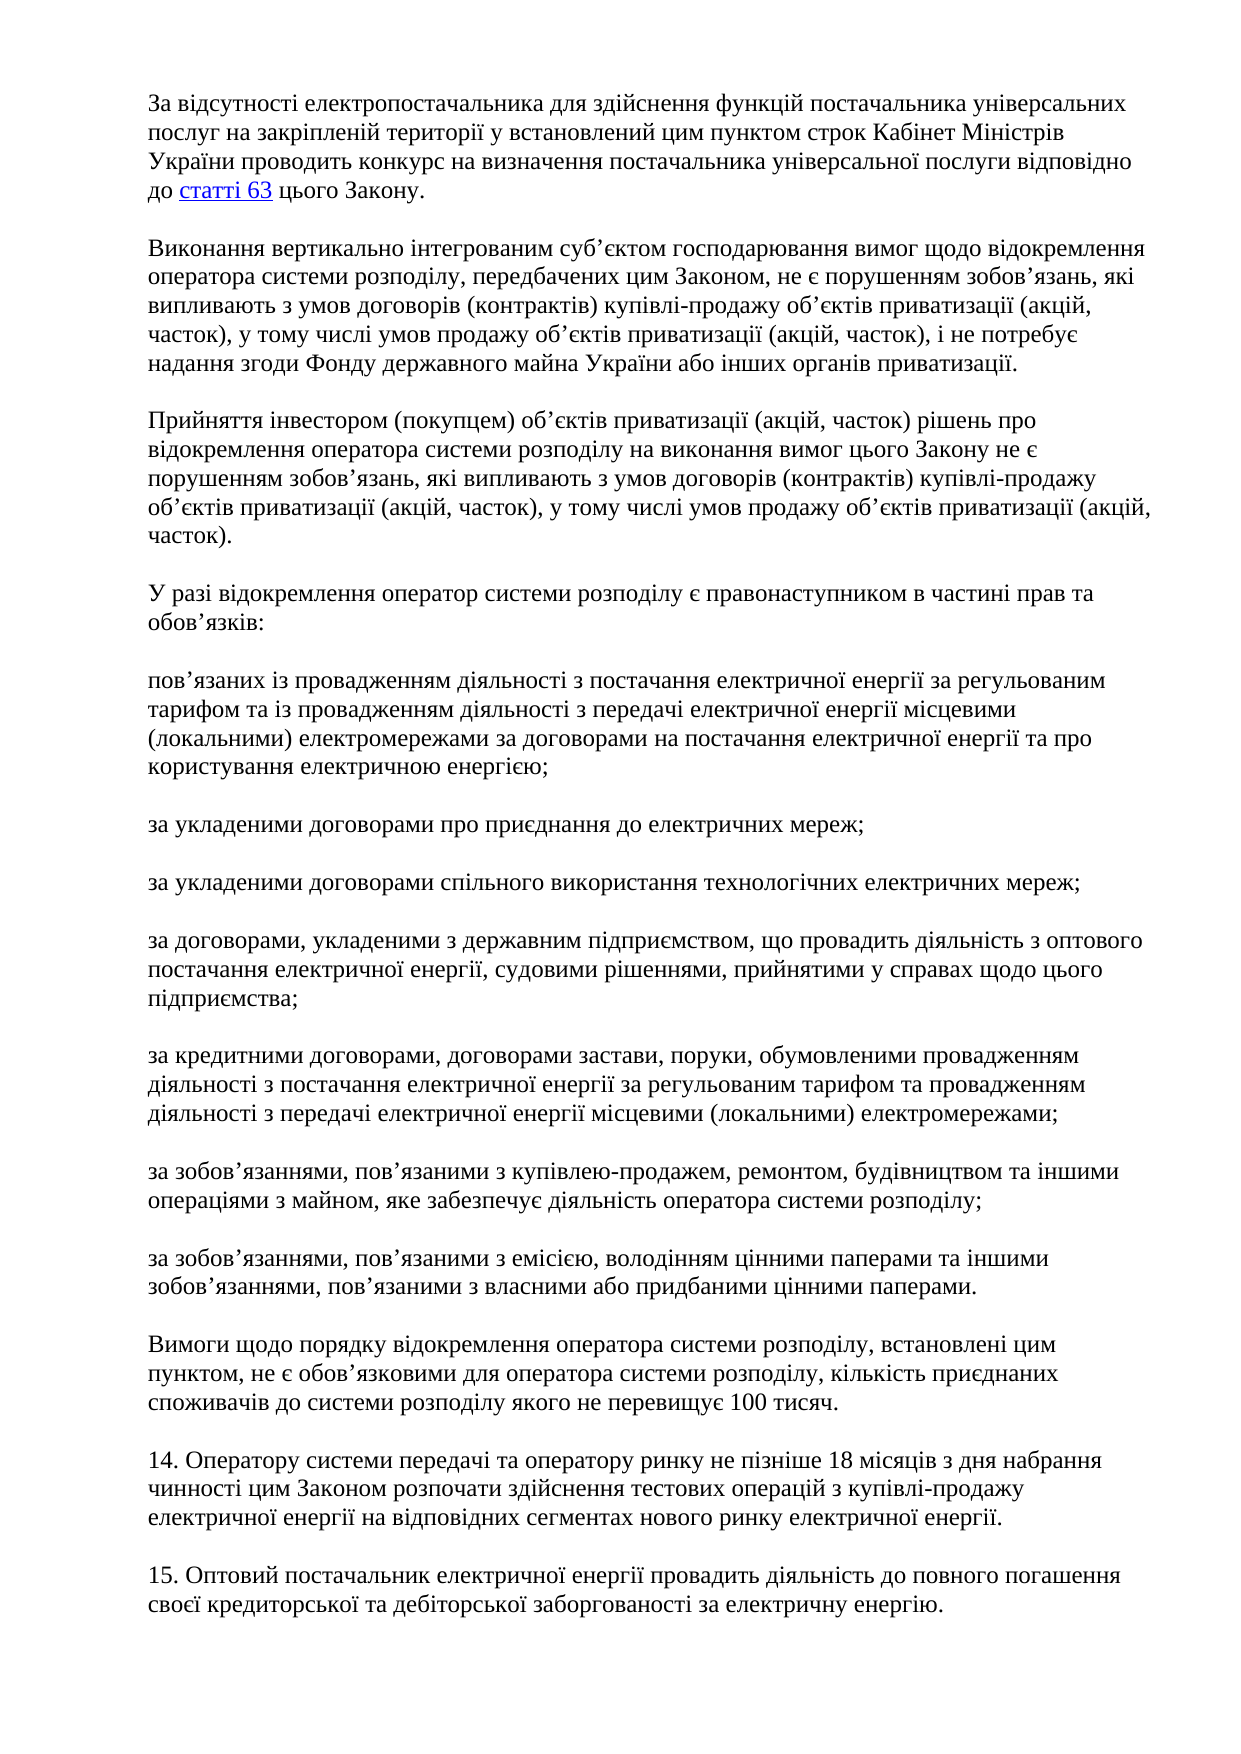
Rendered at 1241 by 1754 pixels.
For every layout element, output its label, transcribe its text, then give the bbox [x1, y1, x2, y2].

text за договорами, укладеними з державним підприємством, що провадить діяльність з оптового постачання електричної енергії, судовими рішеннями, прийнятими у справах щодо цього підприємства; [148, 925, 1152, 1011]
text Вимоги щодо порядку відокремлення оператора системи розподілу, встановлені цим пунктом, не є обов’язковими для оператора системи розподілу, кількість приєднаних споживачів до системи розподілу якого не перевищує 100 тисяч. [148, 1329, 1152, 1416]
text У разі відокремлення оператор системи розподілу є правонаступником в частині прав та обов’язків: [148, 578, 1152, 636]
text за укладеними договорами спільного використання технологічних електричних мереж; [148, 867, 1152, 896]
text за зобов’язаннями, пов’язаними з емісією, володінням цінними паперами та іншими зобов’язаннями, пов’язаними з власними або придбаними цінними паперами. [148, 1243, 1152, 1300]
text 15. Оптовий постачальник електричної енергії провадить діяльність до повного погашення своєї кредиторської та дебіторської заборгованості за електричну енергію. [148, 1560, 1152, 1618]
text 14. Оператору системи передачі та оператору ринку не пізніше 18 місяців з дня набрання чинності цим Законом розпочати здійснення тестових операцій з купівлі-продажу електричної енергії на відповідних сегментах нового ринку електричної енергії. [148, 1445, 1152, 1531]
text Прийняття інвестором (покупцем) об’єктів приватизації (акцій, часток) рішень про відокремлення оператора системи розподілу на виконання вимог цього Закону не є порушенням зобов’язань, які випливають з умов договорів (контрактів) купівлі-продажу об’єктів приватизації (акцій, часток), у тому числі умов продажу об’єктів приватизації (акцій, часток). [148, 406, 1152, 549]
text за кредитними договорами, договорами застави, поруки, обумовленими провадженням діяльності з постачання електричної енергії за регульованим тарифом та провадженням діяльності з передачі електричної енергії місцевими (локальними) електромережами; [148, 1041, 1152, 1127]
text Виконання вертикально інтегрованим суб’єктом господарювання вимог щодо відокремлення оператора системи розподілу, передбачених цим Законом, не є порушенням зобов’язань, які випливають з умов договорів (контрактів) купівлі-продажу об’єктів приватизації (акцій, часток), у тому числі умов продажу об’єктів приватизації (акцій, часток), і не потребує надання згоди Фонду державного майна України або інших органів приватизації. [148, 233, 1152, 376]
text за укладеними договорами про приєднання до електричних мереж; [148, 809, 1152, 838]
text За відсутності електропостачальника для здійснення функцій постачальника універсальних послуг на закріпленій території у встановлений цим пунктом строк Кабінет Міністрів України проводить конкурс на визначення постачальника універсальної послуги відповідно до статті 63 цього Закону. [148, 88, 1152, 203]
text пов’язаних із провадженням діяльності з постачання електричної енергії за регульованим тарифом та із провадженням діяльності з передачі електричної енергії місцевими (локальними) електромережами за договорами на постачання електричної енергії та про користування електричною енергією; [148, 665, 1152, 780]
text за зобов’язаннями, пов’язаними з купівлею-продажем, ремонтом, будівництвом та іншими операціями з майном, яке забезпечує діяльність оператора системи розподілу; [148, 1156, 1152, 1213]
